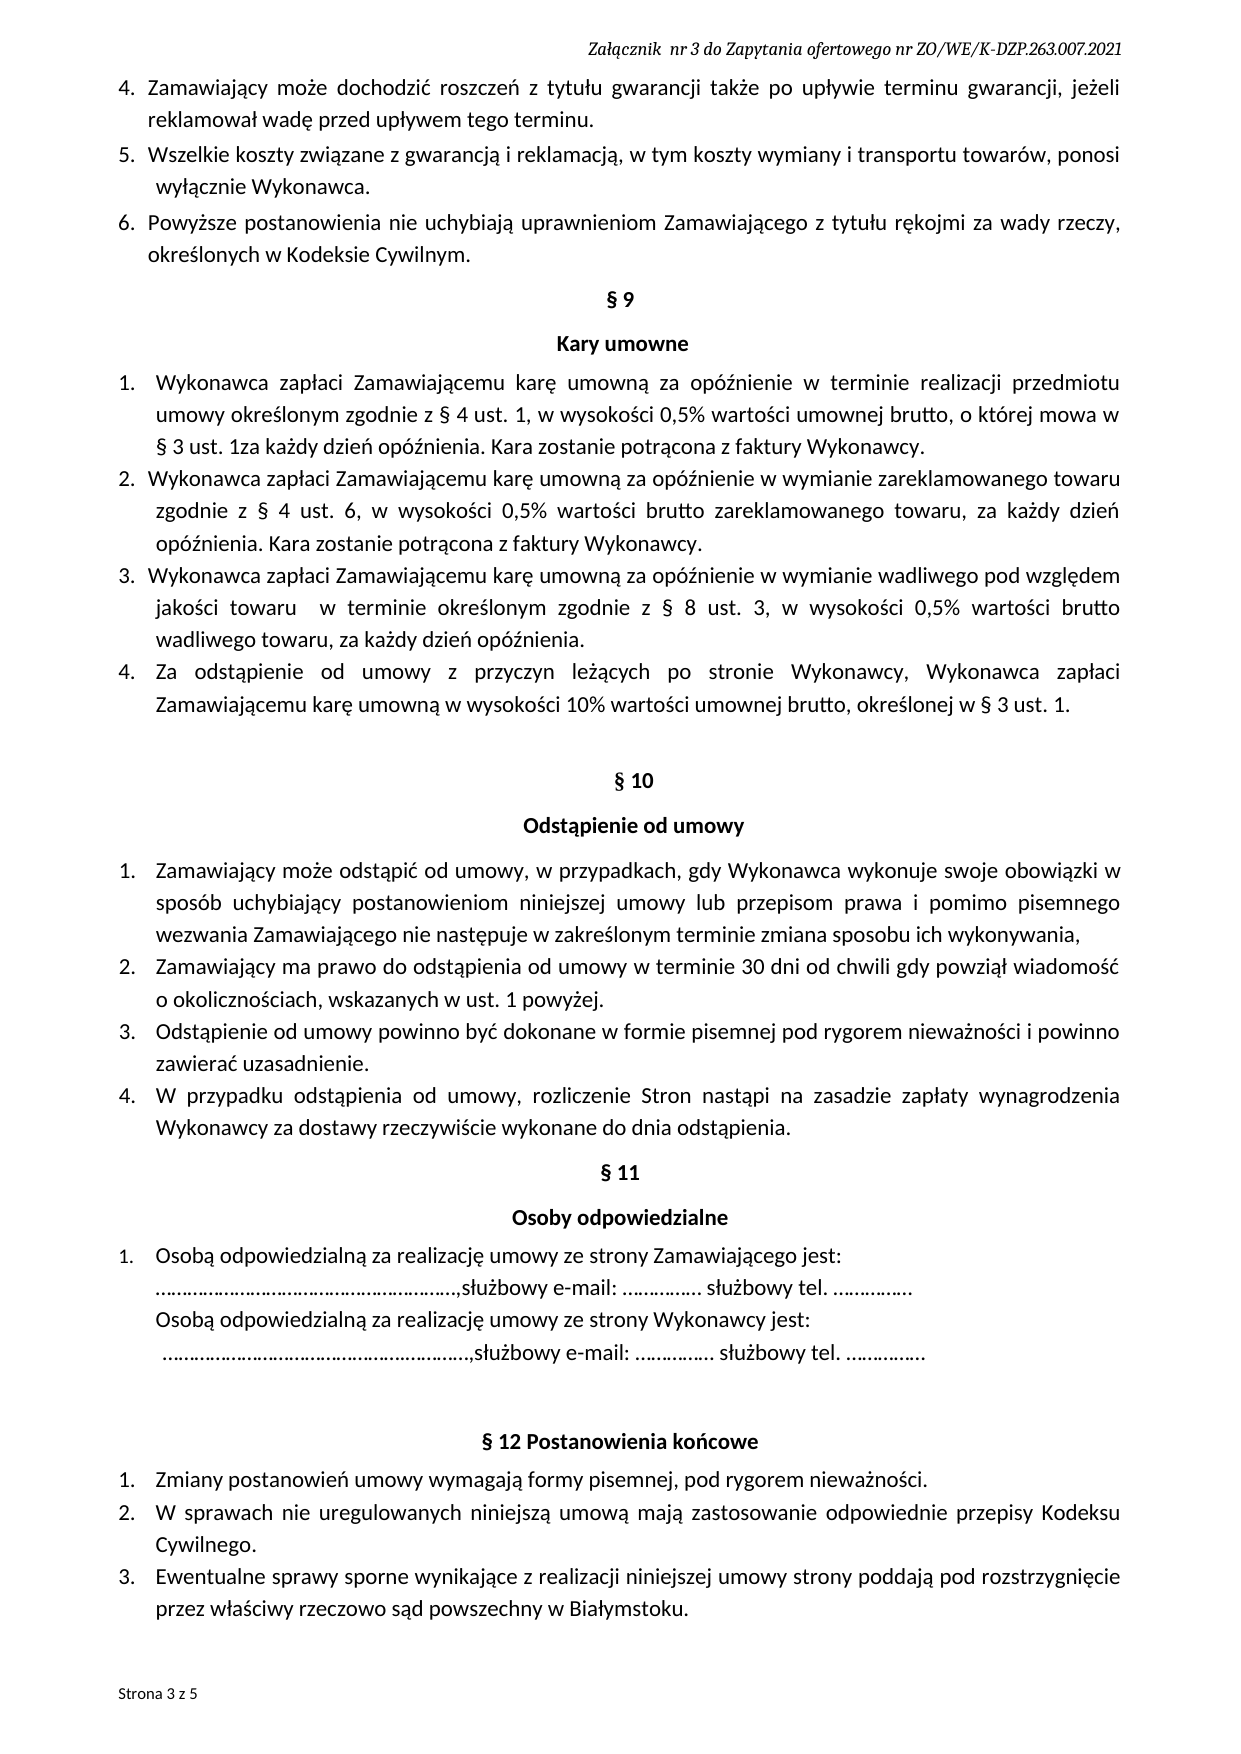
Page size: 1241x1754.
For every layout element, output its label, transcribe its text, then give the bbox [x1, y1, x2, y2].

list Ewentualne sprawy sporne wynikające z realizacji niniejszej umowy strony poddają pod rozstrzygnięcie przez właściwy rzeczowo sąd powszechny w Białymstoku. [118, 1562, 1122, 1622]
text …………………………………………………,służbowy e-mail: …………… służbowy tel. …………… [155, 1273, 1122, 1301]
list Powyższe postanowienia nie uchybiają uprawnieniom Zamawiającego z tytułu rękojmi za wady rzeczy, określonych w Kodeksie Cywilnym. [118, 208, 1122, 268]
list Zamawiający ma prawo do odstąpienia od umowy w terminie 30 dni od chwili gdy powziął wiadomość o okolicznościach, wskazanych w ust. 1 powyżej. [118, 952, 1122, 1013]
list Zamawiający może odstąpić od umowy, w przypadkach, gdy Wykonawca wykonuje swoje obowiązki w sposób uchybiający postanowieniom niniejszej umowy lub przepisom prawa i pomimo pisemnego wezwania Zamawiającego nie następuje w zakreślonym terminie zmiana sposobu ich wykonywania, [118, 856, 1122, 948]
text ……………………………………….…………,służbowy e-mail: …………… służbowy tel. …………… [118, 1338, 1122, 1366]
text Osoby odpowiedzialne [118, 1203, 1122, 1231]
list Osobą odpowiedzialną za realizację umowy ze strony Zamawiającego jest: [118, 1241, 1122, 1269]
list 10 [155, 767, 1112, 794]
text Kary umowne [118, 329, 1122, 357]
text § 11 [118, 1158, 1122, 1186]
list Wykonawca zapłaci Zamawiającemu karę umowną za opóźnienie w terminie realizacji przedmiotu umowy określonym zgodnie z § 4 ust. 1, w wysokości 0,5% wartości umownej brutto, o której mowa w § 3 ust. 1za każdy dzień opóźnienia. Kara zostanie potrącona z faktury Wykonawcy. [118, 368, 1122, 460]
text § 9 [118, 285, 1122, 313]
text § 12 Postanowienia końcowe [118, 1427, 1122, 1455]
list Odstąpienie od umowy [155, 811, 1112, 839]
list Wykonawca zapłaci Zamawiającemu karę umowną za opóźnienie w wymianie zareklamowanego towaru zgodnie z § 4 ust. 6, w wysokości 0,5% wartości brutto zareklamowanego towaru, za każdy dzień opóźnienia. Kara zostanie potrącona z faktury Wykonawcy. [118, 464, 1122, 557]
list W przypadku odstąpienia od umowy, rozliczenie Stron nastąpi na zasadzie zapłaty wynagrodzenia Wykonawcy za dostawy rzeczywiście wykonane do dnia odstąpienia. [118, 1081, 1122, 1141]
text Osobą odpowiedzialną za realizację umowy ze strony Wykonawcy jest: [155, 1306, 1122, 1334]
list Za odstąpienie od umowy z przyczyn leżących po stronie Wykonawcy, Wykonawca zapłaci Zamawiającemu karę umowną w wysokości 10% wartości umownej brutto, określonej w § 3 ust. 1. [118, 657, 1122, 718]
list Zmiany postanowień umowy wymagają formy pisemnej, pod rygorem nieważności. [118, 1466, 1122, 1494]
list Wykonawca zapłaci Zamawiającemu karę umowną za opóźnienie w wymianie wadliwego pod względem jakości towaru w terminie określonym zgodnie z § 8 ust. 3, w wysokości 0,5% wartości brutto wadliwego towaru, za każdy dzień opóźnienia. [118, 561, 1122, 653]
list W sprawach nie uregulowanych niniejszą umową mają zastosowanie odpowiednie przepisy Kodeksu Cywilnego. [118, 1498, 1122, 1558]
list Odstąpienie od umowy powinno być dokonane w formie pisemnej pod rygorem nieważności i powinno zawierać uzasadnienie. [118, 1017, 1122, 1077]
list Zamawiający może dochodzić roszczeń z tytułu gwarancji także po upływie terminu gwarancji, jeżeli reklamował wadę przed upływem tego terminu. [118, 73, 1122, 133]
list Wszelkie koszty związane z gwarancją i reklamacją, w tym koszty wymiany i transportu towarów, ponosi wyłącznie Wykonawca. [118, 140, 1122, 201]
